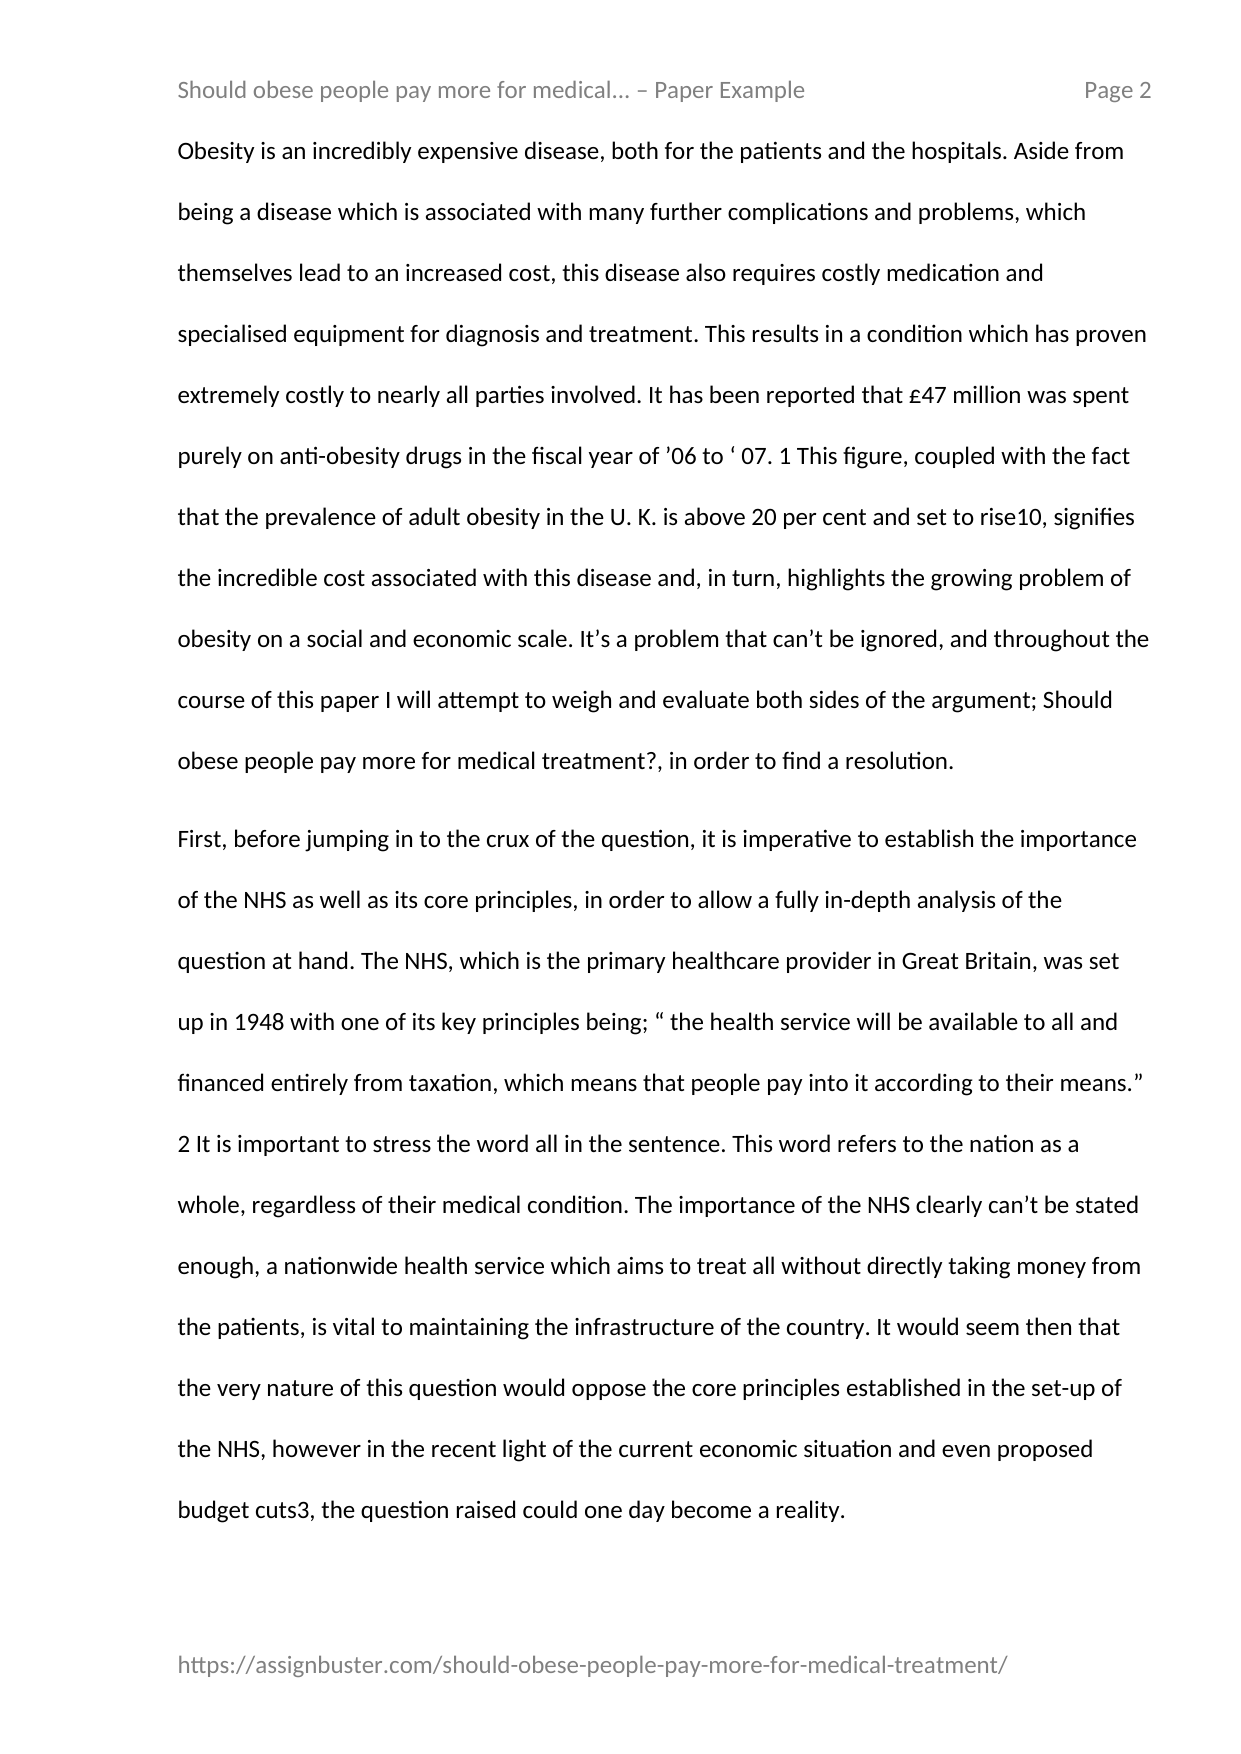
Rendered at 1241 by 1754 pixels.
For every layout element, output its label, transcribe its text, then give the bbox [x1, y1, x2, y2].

text First, before jumping in to the crux of the question, it is imperative to establish the importance of the NHS as well as its core principles, in order to allow a fully in-depth analysis of the question at hand. The NHS, which is the primary healthcare provider in Great Britain, was set up in 1948 with one of its key principles being; “ the health service will be available to all and financed entirely from taxation, which means that people pay into it according to their means.” 2 It is important to stress the word all in the sentence. This word refers to the nation as a whole, regardless of their medical condition. The importance of the NHS clearly can’t be stated enough, a nationwide health service which aims to treat all without directly taking money from the patients, is vital to maintaining the infrastructure of the country. It would seem then that the very nature of this question would oppose the core principles established in the set-up of the NHS, however in the recent light of the current economic situation and even proposed budget cuts3, the question raised could one day become a reality. [177, 823, 1152, 1525]
text Obesity is an incredibly expensive disease, both for the patients and the hospitals. Aside from being a disease which is associated with many further complications and problems, which themselves lead to an increased cost, this disease also requires costly medication and specialised equipment for diagnosis and treatment. This results in a condition which has proven extremely costly to nearly all parties involved. It has been reported that £47 million was spent purely on anti-obesity drugs in the fiscal year of ’06 to ‘ 07. 1 This figure, coupled with the fact that the prevalence of adult obesity in the U. K. is above 20 per cent and set to rise10, signifies the incredible cost associated with this disease and, in turn, highlights the growing problem of obesity on a social and economic scale. It’s a problem that can’t be ignored, and throughout the course of this paper I will attempt to weigh and evaluate both sides of the argument; Should obese people pay more for medical treatment?, in order to find a resolution. [177, 135, 1152, 776]
